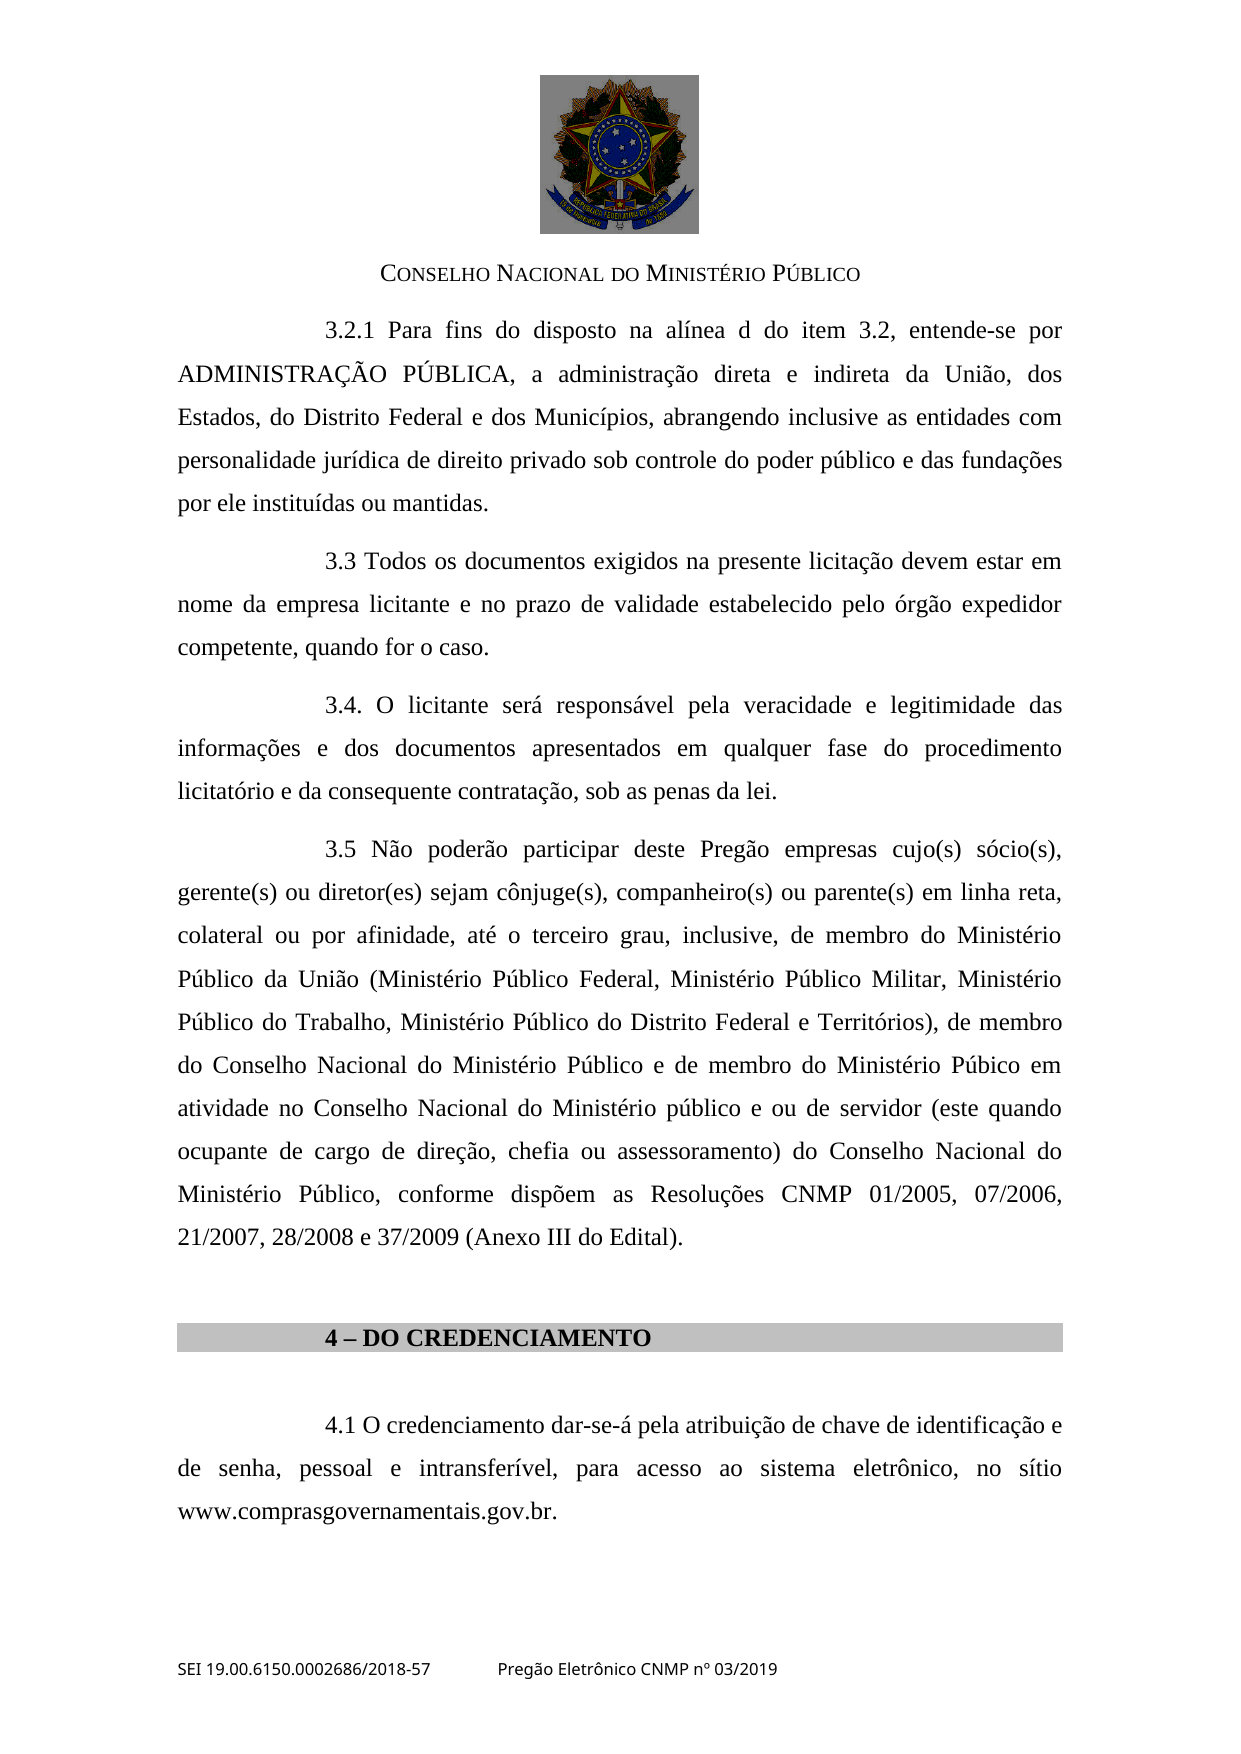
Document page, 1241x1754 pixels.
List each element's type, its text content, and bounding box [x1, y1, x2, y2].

text 4 – DO CREDENCIAMENTO [177, 1323, 1063, 1352]
text 3.2.1 Para fins do disposto na alínea d do item 3.2, entende-se por ADMINISTRAÇÃO PÚBLICA, a administração direta e indireta da União, dos Estados, do Distrito Federal e dos Municípios, abrangendo inclusive as entidades com personalidade jurídica de direito privado sob controle do poder público e das fundações por ele instituídas ou mantidas. [177, 316, 1063, 517]
text 3.4. O licitante será responsável pela veracidade e legitimidade das informações e dos documentos apresentados em qualquer fase do procedimento licitatório e da consequente contratação, sob as penas da lei. [177, 690, 1063, 805]
text 3.5 Não poderão participar deste Pregão empresas cujo(s) sócio(s), gerente(s) ou diretor(es) sejam cônjuge(s), companheiro(s) ou parente(s) em linha reta, colateral ou por afinidade, até o terceiro grau, inclusive, de membro do Ministério Público da União (Ministério Público Federal, Ministério Público Militar, Ministério Público do Trabalho, Ministério Público do Distrito Federal e Territórios), de membro do Conselho Nacional do Ministério Público e de membro do Ministério Púbico em atividade no Conselho Nacional do Ministério público e ou de servidor (este quando ocupante de cargo de direção, chefia ou assessoramento) do Conselho Nacional do Ministério Público, conforme dispõem as Resoluções CNMP 01/2005, 07/2006, 21/2007, 28/2008 e 37/2009 (Anexo III do Edital). [177, 834, 1063, 1251]
text 3.3 Todos os documentos exigidos na presente licitação devem estar em nome da empresa licitante e no prazo de validade estabelecido pelo órgão expedidor competente, quando for o caso. [177, 546, 1063, 661]
text 4.1 O credenciamento dar-se-á pela atribuição de chave de identificação e de senha, pessoal e intransferível, para acesso ao sistema eletrônico, no sítio www.comprasgovernamentais.gov.br. [177, 1410, 1063, 1525]
